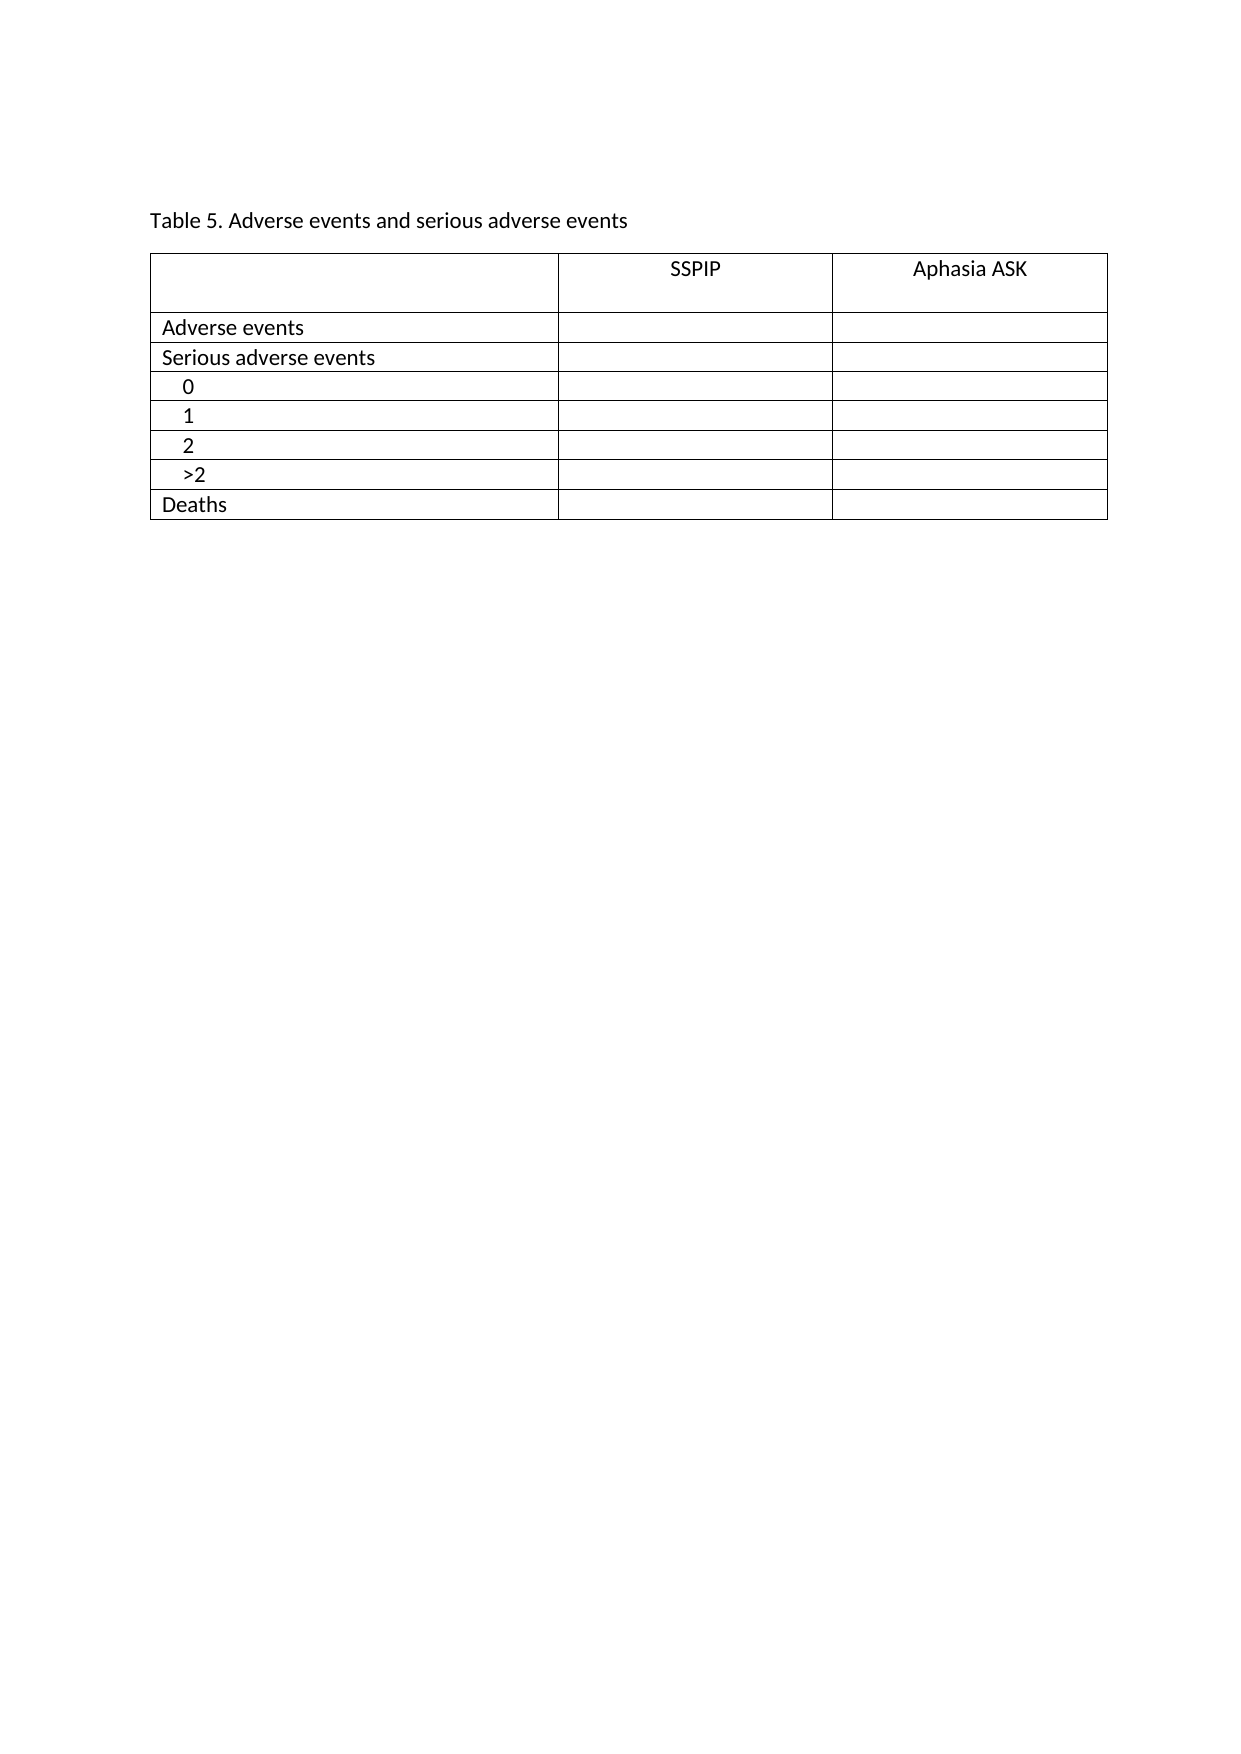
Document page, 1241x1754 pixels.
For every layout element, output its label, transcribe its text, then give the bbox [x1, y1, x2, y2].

table_cell [559, 460, 832, 489]
table_cell [833, 343, 1107, 371]
table_cell [559, 490, 832, 519]
table_header Aphasia ASK [833, 254, 1107, 312]
table_cell 1 [151, 401, 558, 430]
table_cell 2 [151, 431, 558, 459]
text Table 5. Adverse events and serious adverse events [150, 206, 1090, 234]
table_cell [833, 490, 1107, 519]
table_cell [559, 372, 832, 400]
table_cell Serious adverse events [151, 343, 558, 371]
table_cell [559, 431, 832, 459]
table_cell Deaths [151, 490, 558, 519]
table_header [151, 254, 558, 312]
table_cell 0 [151, 372, 558, 400]
table_header SSPIP [559, 254, 832, 312]
table_cell [559, 313, 832, 342]
table_cell [833, 401, 1107, 430]
table_cell [833, 313, 1107, 342]
table_cell [559, 401, 832, 430]
table_cell Adverse events [151, 313, 558, 342]
table_cell [833, 372, 1107, 400]
table_cell [559, 343, 832, 371]
table_cell >2 [151, 460, 558, 489]
table_cell [833, 460, 1107, 489]
table_cell [833, 431, 1107, 459]
